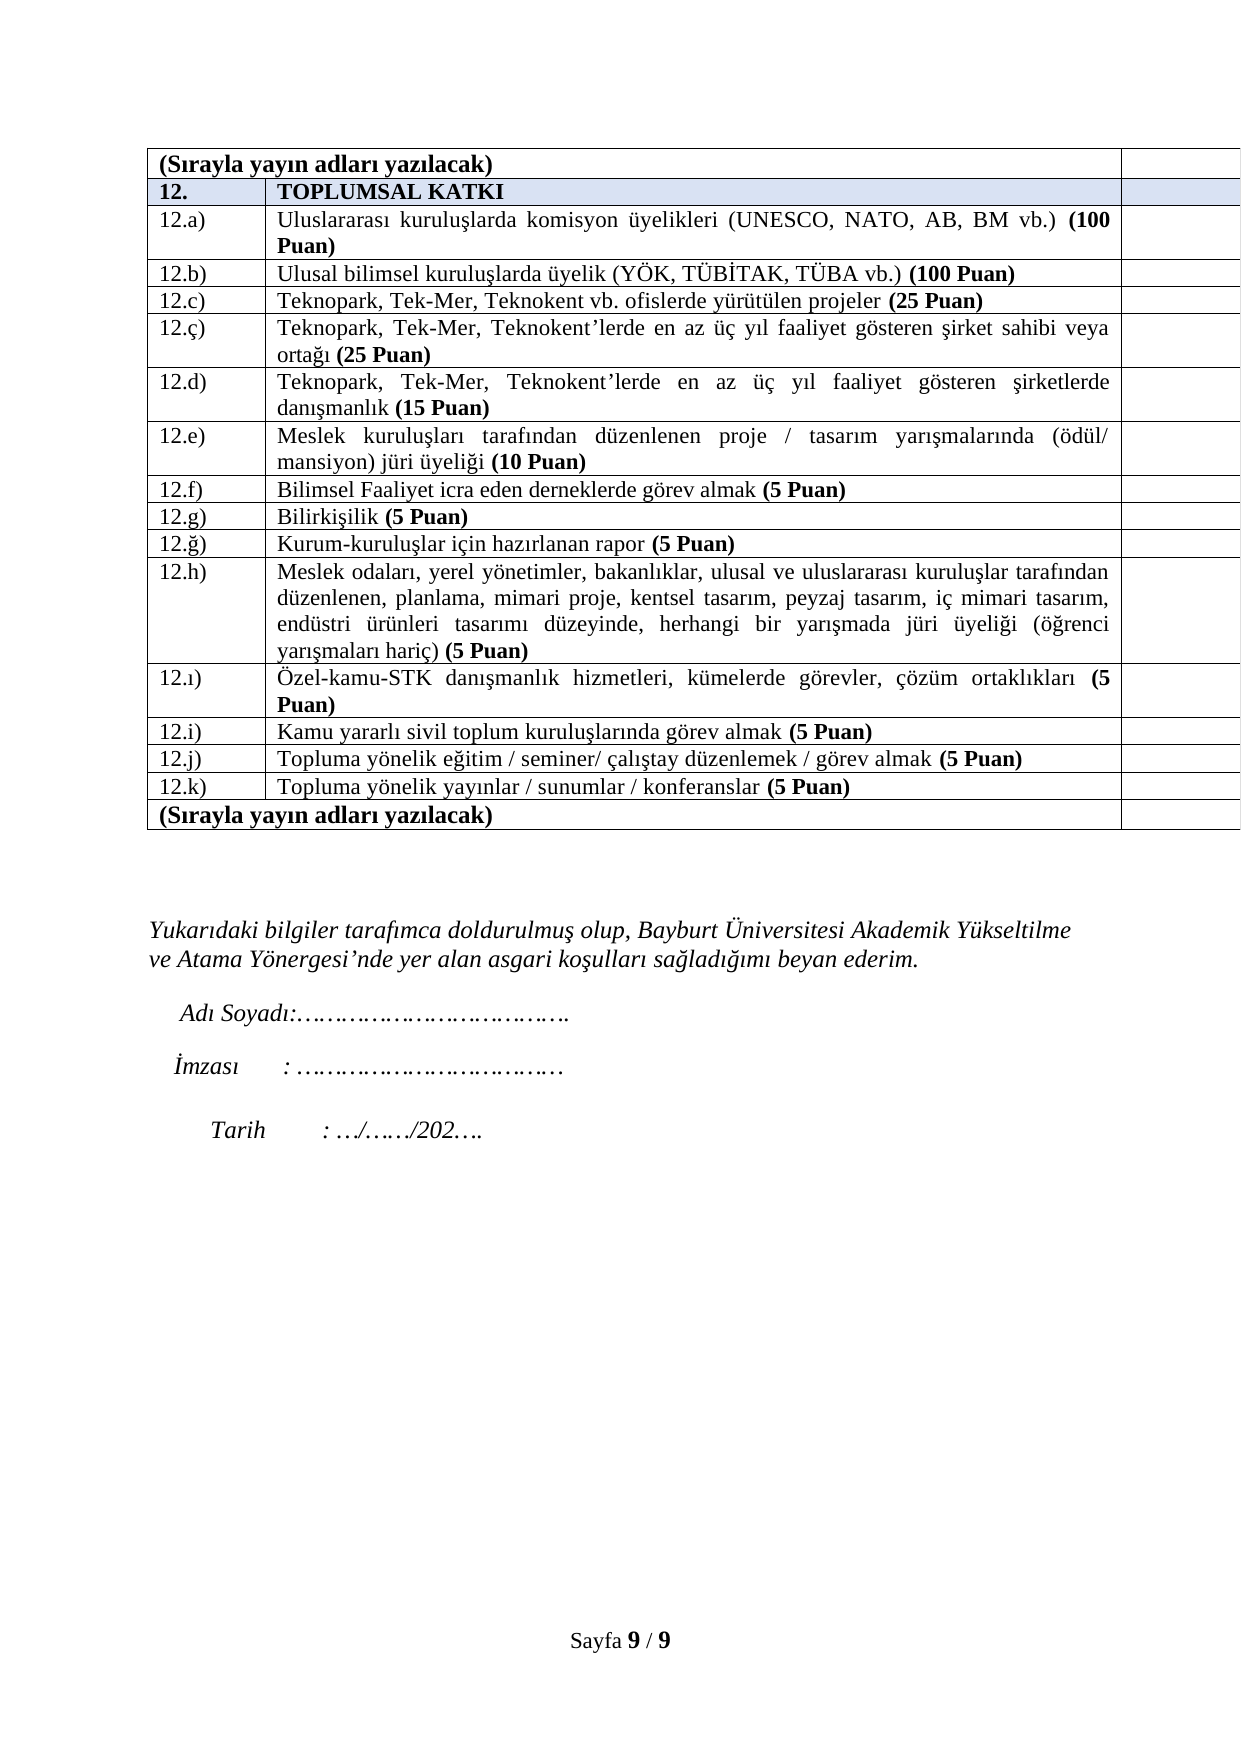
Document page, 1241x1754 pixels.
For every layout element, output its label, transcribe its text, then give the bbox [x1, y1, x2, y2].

list Yukarıdaki bilgiler tarafımca doldurulmuş olup, Bayburt Üniversitesi Akademik Yükseltilme ve Atama Yönergesi’nde yer alan asgari koşulları sağladığımı beyan ederim. [149, 915, 1093, 973]
table_cell 12.a) [148, 206, 265, 258]
table_cell Topluma yönelik eğitim / seminer/ çalıştay düzenlemek / görev almak (5 Puan) [266, 745, 1121, 772]
table_cell Meslek kuruluşları tarafından düzenlenen proje / tasarım yarışmalarında (ödül/ mansiyon) jüri üyeliği (10 Puan) [266, 422, 1121, 474]
table_cell [1122, 422, 1240, 474]
table_cell Topluma yönelik yayınlar / sunumlar / konferanslar (5 Puan) [266, 773, 1121, 799]
table_cell [1122, 314, 1240, 367]
table_cell 12.c) [148, 287, 265, 313]
table_cell [1122, 558, 1240, 663]
table_cell [1122, 368, 1240, 421]
table_cell [1122, 503, 1240, 529]
table_cell [1122, 476, 1240, 502]
list Adı Soyadı:………………………………. [149, 998, 1093, 1026]
table_cell Bilimsel Faaliyet icra eden derneklerde görev almak (5 Puan) [266, 476, 1121, 502]
table_cell Özel-kamu-STK danışmanlık hizmetleri, kümelerde görevler, çözüm ortaklıkları (5 Puan) [266, 664, 1121, 717]
table_cell [1122, 287, 1240, 313]
table_cell Teknopark, Tek-Mer, Teknokent’lerde en az üç yıl faaliyet gösteren şirketlerde danışmanlık (15 Puan) [266, 368, 1121, 421]
table_cell Bilirkişilik (5 Puan) [266, 503, 1121, 529]
table_cell [1122, 149, 1240, 177]
table_cell 12.b) [148, 260, 265, 286]
table_cell (Sırayla yayın adları yazılacak) [148, 149, 1121, 177]
table_cell 12.i) [148, 718, 265, 744]
table_cell Uluslararası kuruluşlarda komisyon üyelikleri (UNESCO, NATO, AB, BM vb.) (100 Puan) [266, 206, 1121, 258]
table_cell Ulusal bilimsel kuruluşlarda üyelik (YÖK, TÜBİTAK, TÜBA vb.) (100 Puan) [266, 260, 1121, 286]
table_cell 12.e) [148, 422, 265, 474]
table_cell [1122, 718, 1240, 744]
text Tarih : …/……/202…. [148, 1115, 1093, 1144]
table_cell 12.ı) [148, 664, 265, 717]
table_cell [1122, 745, 1240, 772]
table_cell 12.k) [148, 773, 265, 799]
table_cell 12. [148, 179, 265, 205]
table_cell (Sırayla yayın adları yazılacak) [148, 800, 1121, 829]
table_cell 12.ğ) [148, 530, 265, 557]
table_cell [1122, 800, 1240, 829]
table_cell Teknopark, Tek-Mer, Teknokent vb. ofislerde yürütülen projeler (25 Puan) [266, 287, 1121, 313]
table_cell [1122, 664, 1240, 717]
table_cell 12.h) [148, 558, 265, 663]
table_cell [1122, 773, 1240, 799]
table_cell 12.d) [148, 368, 265, 421]
table_cell Meslek odaları, yerel yönetimler, bakanlıklar, ulusal ve uluslararası kuruluşlar tarafından düzenlenen, planlama, mimari proje, kentsel tasarım, peyzaj tasarım, iç mimari tasarım, endüstri ürünleri tasarımı düzeyinde, herhangi bir yarışmada jüri üyeliği (öğrenci yarışmaları hariç) (5 Puan) [266, 558, 1121, 663]
table_cell 12.g) [148, 503, 265, 529]
table_cell [1122, 206, 1240, 258]
table_cell 12.f) [148, 476, 265, 502]
table_cell [1122, 179, 1240, 205]
table_cell Kamu yararlı sivil toplum kuruluşlarında görev almak (5 Puan) [266, 718, 1121, 744]
table_cell Kurum-kuruluşlar için hazırlanan rapor (5 Puan) [266, 530, 1121, 557]
table_cell [1122, 530, 1240, 557]
table_cell 12.ç) [148, 314, 265, 367]
table_cell 12.j) [148, 745, 265, 772]
list İmzası : ……………………………… [149, 1051, 1093, 1080]
table_cell [1122, 260, 1240, 286]
table_cell Teknopark, Tek-Mer, Teknokent’lerde en az üç yıl faaliyet gösteren şirket sahibi veya ortağı (25 Puan) [266, 314, 1121, 367]
table_cell TOPLUMSAL KATKI [266, 179, 1121, 205]
